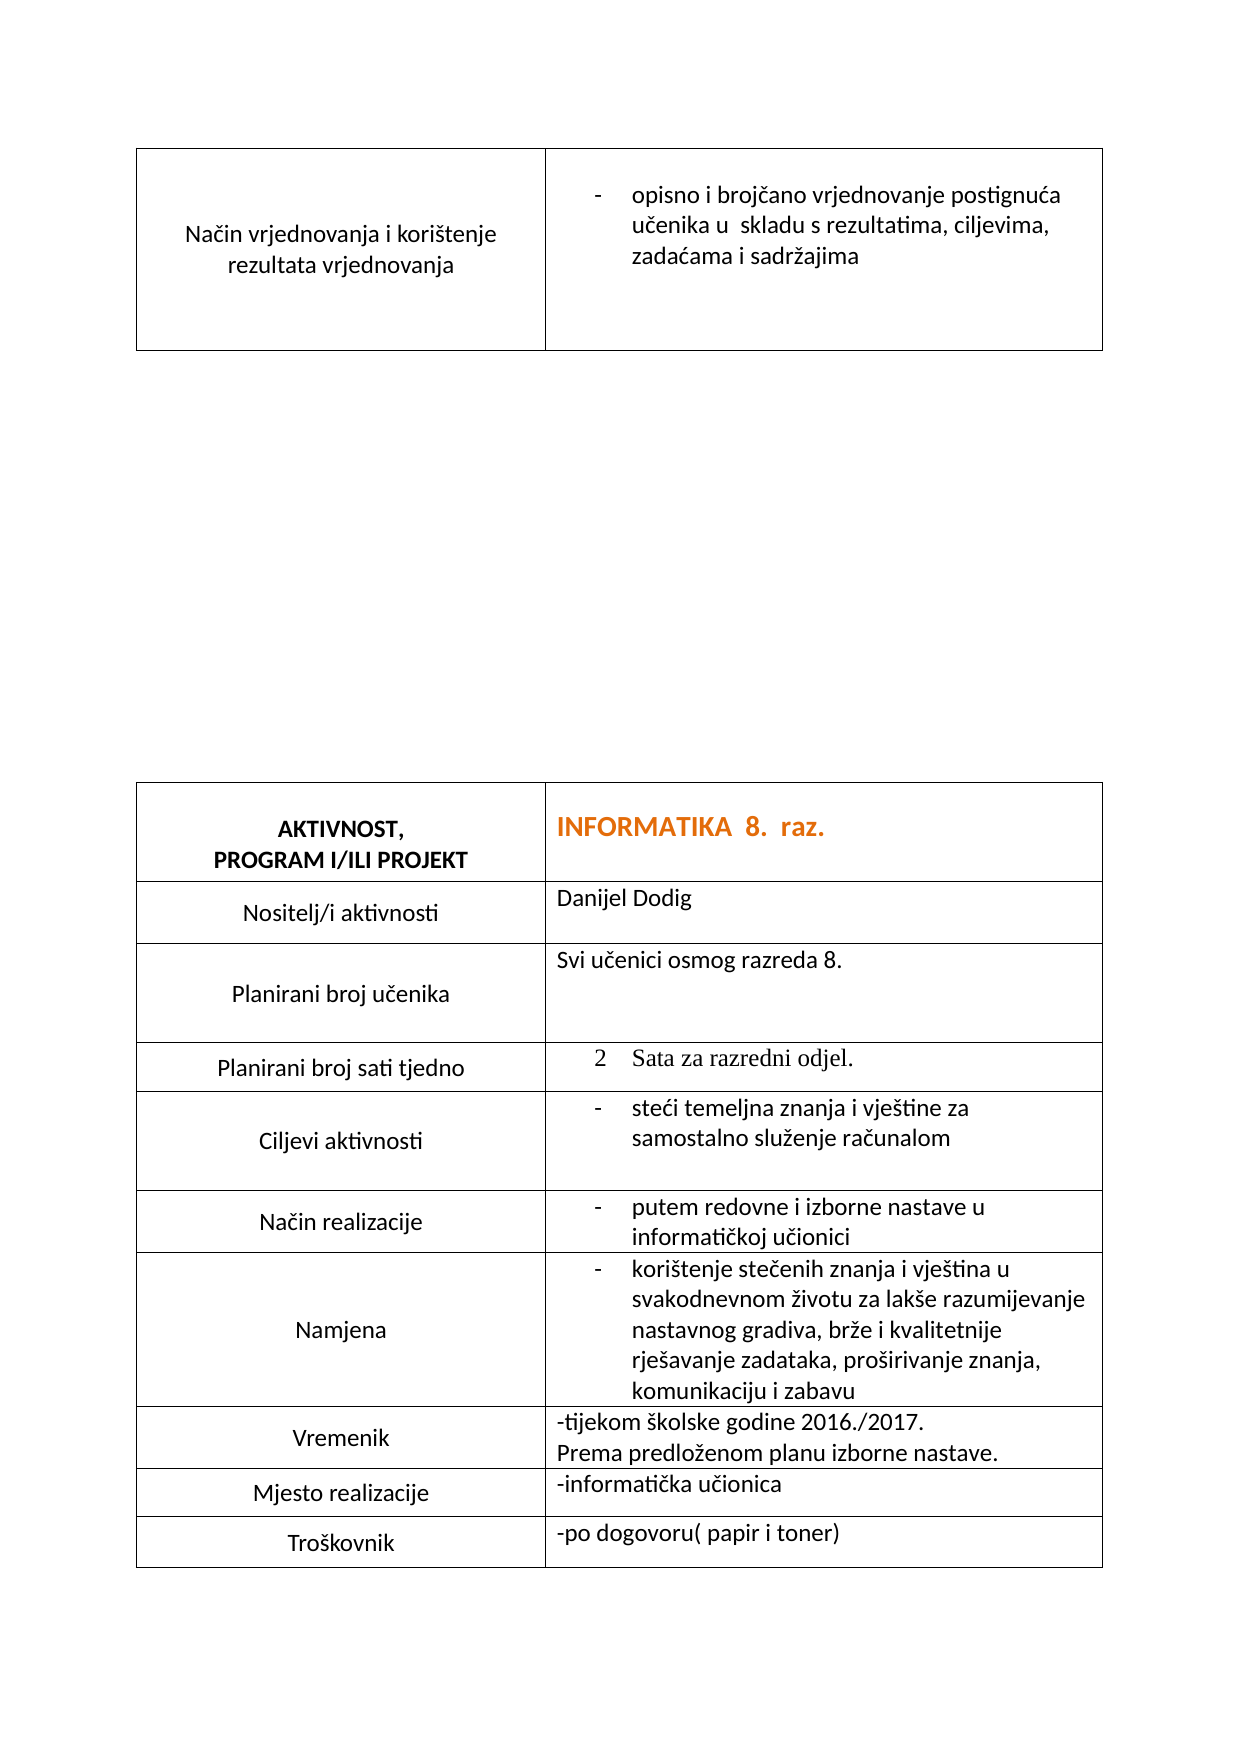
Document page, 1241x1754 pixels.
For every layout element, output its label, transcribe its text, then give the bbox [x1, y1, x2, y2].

table_cell -tijekom školske godine 2016./2017. Prema predloženom planu izborne nastave. [546, 1407, 1102, 1468]
table_cell korištenje stečenih znanja i vještina u svakodnevnom životu za lakše razumijevanje nastavnog gradiva, brže i kvalitetnije rješavanje zadataka, proširivanje znanja, komunikaciju i zabavu [546, 1253, 1102, 1406]
table_cell Sata za razredni odjel. [546, 1043, 1102, 1091]
table_header INFORMATIKA 8. raz. [546, 783, 1102, 881]
table_cell Troškovnik [137, 1517, 545, 1567]
table_cell Način realizacije [137, 1191, 545, 1252]
table_cell Planirani broj učenika [137, 944, 545, 1042]
table_cell Vremenik [137, 1407, 545, 1468]
table_cell Danijel Dodig [546, 882, 1102, 943]
table_cell Način vrjednovanja i korištenje rezultata vrjednovanja [137, 149, 545, 349]
table_cell putem redovne i izborne nastave u informatičkoj učionici [546, 1191, 1102, 1252]
table_cell opisno i brojčano vrjednovanje postignuća učenika u skladu s rezultatima, ciljevima, zadaćama i sadržajima [546, 149, 1102, 349]
table_header AKTIVNOST, PROGRAM I/ILI PROJEKT [137, 783, 545, 881]
table_cell Mjesto realizacije [137, 1469, 545, 1516]
table_cell -informatička učionica [546, 1469, 1102, 1516]
table_cell Nositelj/i aktivnosti [137, 882, 545, 943]
table_cell Namjena [137, 1253, 545, 1406]
table_cell -po dogovoru( papir i toner) [546, 1517, 1102, 1567]
table_cell Svi učenici osmog razreda 8. [546, 944, 1102, 1042]
table_cell Ciljevi aktivnosti [137, 1092, 545, 1190]
table_cell steći temeljna znanja i vještine za samostalno služenje računalom [546, 1092, 1102, 1190]
table_cell Planirani broj sati tjedno [137, 1043, 545, 1091]
